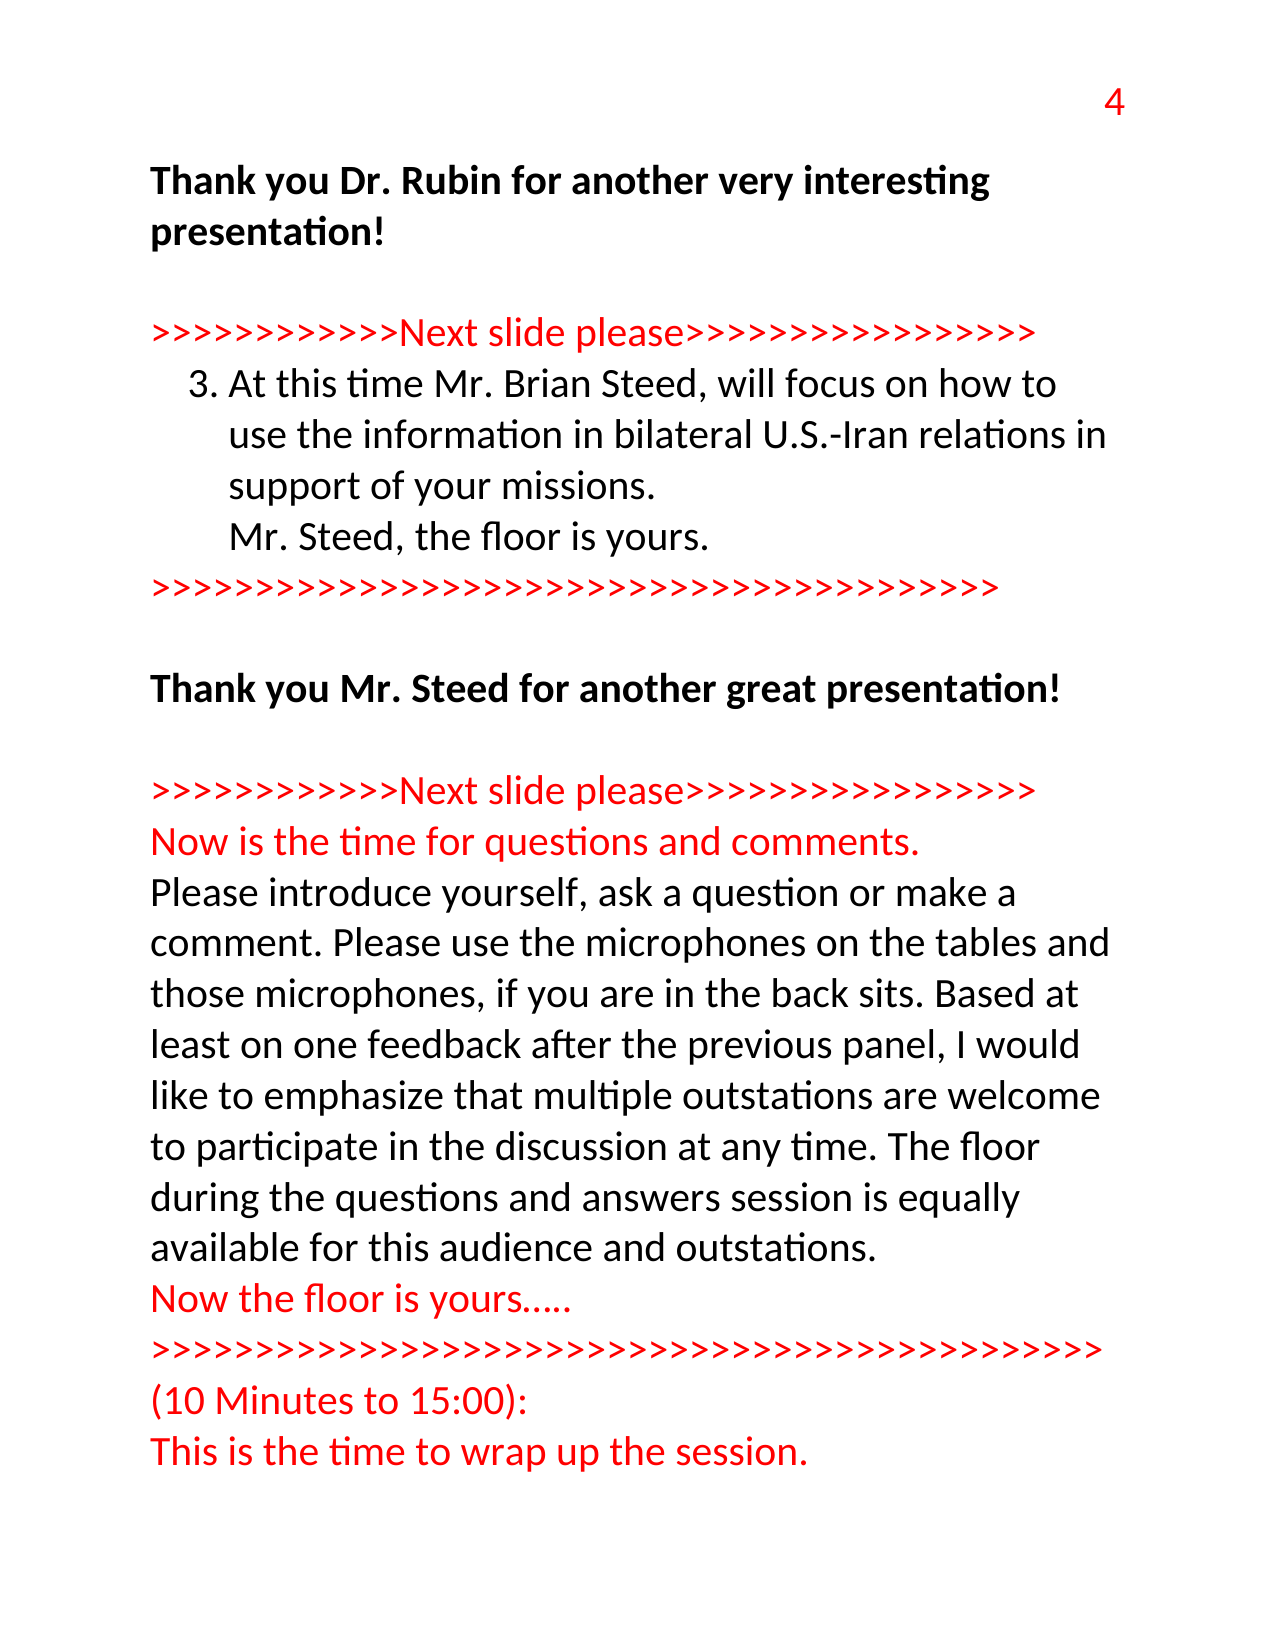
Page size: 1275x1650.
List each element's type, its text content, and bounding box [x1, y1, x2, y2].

text >>>>>>>>>>>>>>>>>>>>>>>>>>>>>>>>>>>>>>>>> [150, 561, 1125, 611]
text >>>>>>>>>>>>Next slide please>>>>>>>>>>>>>>>>> [150, 306, 1125, 357]
text Now the floor is yours….. [150, 1272, 1125, 1323]
text Thank you Mr. Steed for another great presentation! [150, 662, 1125, 713]
text Mr. Steed, the floor is yours. [228, 510, 1125, 561]
text Now is the time for questions and comments. [150, 815, 1125, 866]
text >>>>>>>>>>>>Next slide please>>>>>>>>>>>>>>>>> [150, 764, 1125, 815]
list At this time Mr. Brian Steed, will focus on how to use the information in bilateral U.S.-Iran relations in support of your missions. [187, 357, 1125, 510]
text Please introduce yourself, ask a question or make a comment. Please use the microphones on the tables and those microphones, if you are in the back sits. Based at least on one feedback after the previous panel, I would like to emphasize that multiple outstations are welcome to participate in the discussion at any time. The floor during the questions and answers session is equally available for this audience and outstations. [150, 866, 1125, 1272]
text Thank you Dr. Rubin for another very interesting presentation! [150, 154, 1125, 256]
text >>>>>>>>>>>>>>>>>>>>>>>>>>>>>>>>>>>>>>>>>>>>>> [150, 1323, 1125, 1374]
text (10 Minutes to 15:00): [150, 1374, 1125, 1425]
text This is the time to wrap up the session. [150, 1425, 1125, 1476]
